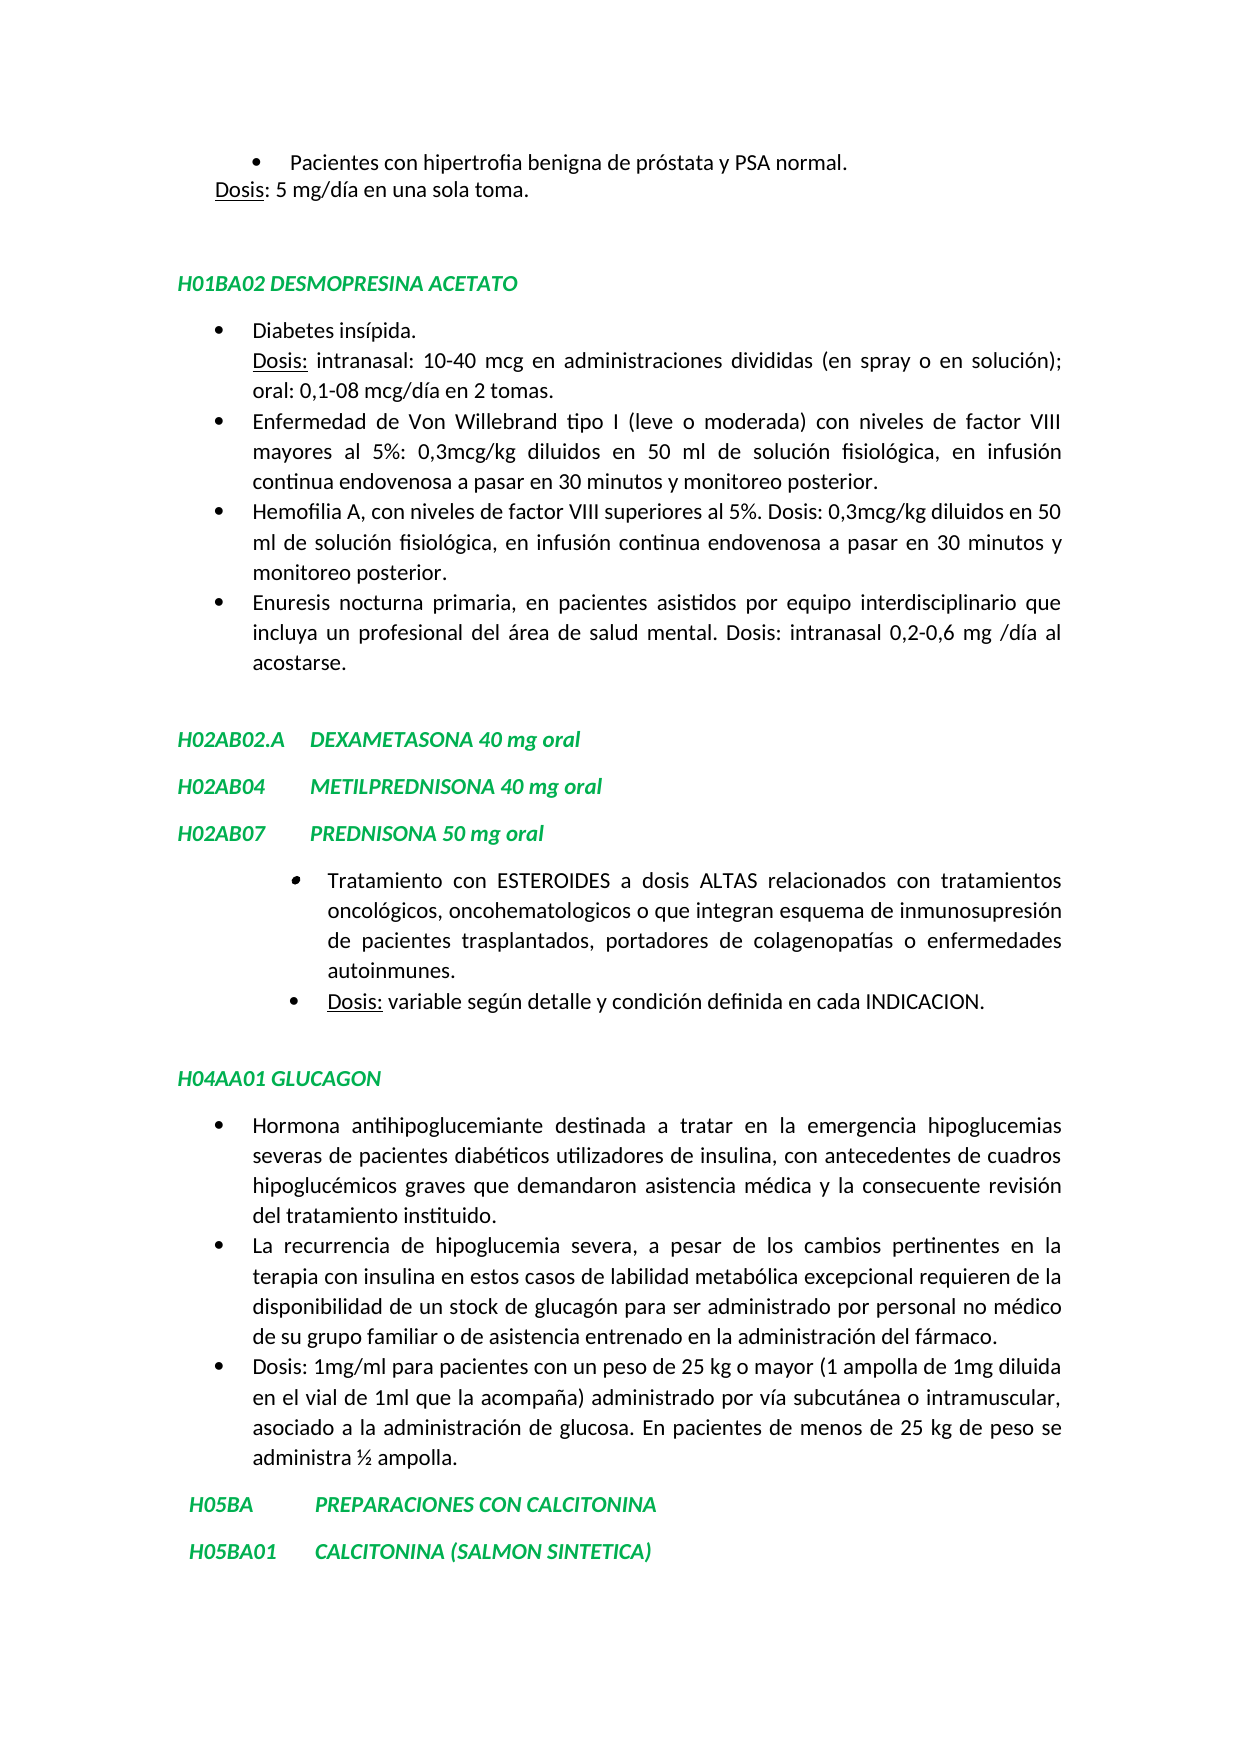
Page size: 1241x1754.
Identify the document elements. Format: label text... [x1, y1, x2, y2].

text H05BA01 CALCITONINA (SALMON SINTETICA) [189, 1537, 1063, 1565]
table_cell PREDNISONA 50 mg oral [303, 819, 1114, 866]
list Hemofilia A, con niveles de factor VIII superiores al 5%. Dosis: 0,3mcg/kg diluidos en 50 ml de solución fisiológica, en infusión continua endovenosa a pasar en 30 minutos y monitoreo posterior. [215, 497, 1063, 586]
table_cell H02AB04 [170, 773, 303, 819]
table_cell METILPREDNISONA 40 mg oral [303, 773, 1114, 819]
list Dosis: intranasal: 10-40 mcg en administraciones divididas (en spray o en solución); oral: 0,1-08 mcg/día en 2 tomas. [252, 346, 1063, 405]
table_header DEXAMETASONA 40 mg oral [303, 726, 1114, 772]
list Dosis: variable según detalle y condición definida en cada INDICACION. [290, 987, 1063, 1015]
table_cell H02AB07 [170, 819, 303, 866]
list Enfermedad de Von Willebrand tipo I (leve o moderada) con niveles de factor VIII mayores al 5%: 0,3mcg/kg diluidos en 50 ml de solución fisiológica, en infusión continua endovenosa a pasar en 30 minutos y monitoreo posterior. [215, 407, 1063, 495]
list Enuresis nocturna primaria, en pacientes asistidos por equipo interdisciplinario que incluya un profesional del área de salud mental. Dosis: intranasal 0,2-0,6 mg /día al acostarse. [215, 588, 1063, 677]
list Tratamiento con ESTEROIDES a dosis ALTAS relacionados con tratamientos oncológicos, oncohematologicos o que integran esquema de inmunosupresión de pacientes trasplantados, portadores de colagenopatías o enfermedades autoinmunes. [290, 866, 1063, 984]
table_header H02AB02.A [170, 726, 303, 772]
list Hormona antihipoglucemiante destinada a tratar en la emergencia hipoglucemias severas de pacientes diabéticos utilizadores de insulina, con antecedentes de cuadros hipoglucémicos graves que demandaron asistencia médica y la consecuente revisión del tratamiento instituido. [215, 1111, 1063, 1229]
text Dosis: 5 mg/día en una sola toma. [215, 176, 1063, 204]
list La recurrencia de hipoglucemia severa, a pesar de los cambios pertinentes en la terapia con insulina en estos casos de labilidad metabólica excepcional requieren de la disponibilidad de un stock de glucagón para ser administrado por personal no médico de su grupo familiar o de asistencia entrenado en la administración del fármaco. [215, 1232, 1063, 1350]
list Pacientes con hipertrofia benigna de próstata y PSA normal. [252, 148, 1063, 176]
list Diabetes insípida. [215, 316, 1063, 344]
list Dosis: 1mg/ml para pacientes con un peso de o mayor (1 ampolla de 1mg diluida en el vial de 1ml que la acompaña) administrado por vía subcutánea o intramuscular, asociado a la administración de glucosa. En pacientes de menos de de peso se administra ½ ampolla. [215, 1352, 1063, 1471]
text H04AA01 GLUCAGON [177, 1064, 1063, 1092]
text H05BA PREPARACIONES CON CALCITONINA [189, 1490, 1063, 1518]
text H01BA02 DESMOPRESINA ACETATO [177, 269, 1063, 297]
